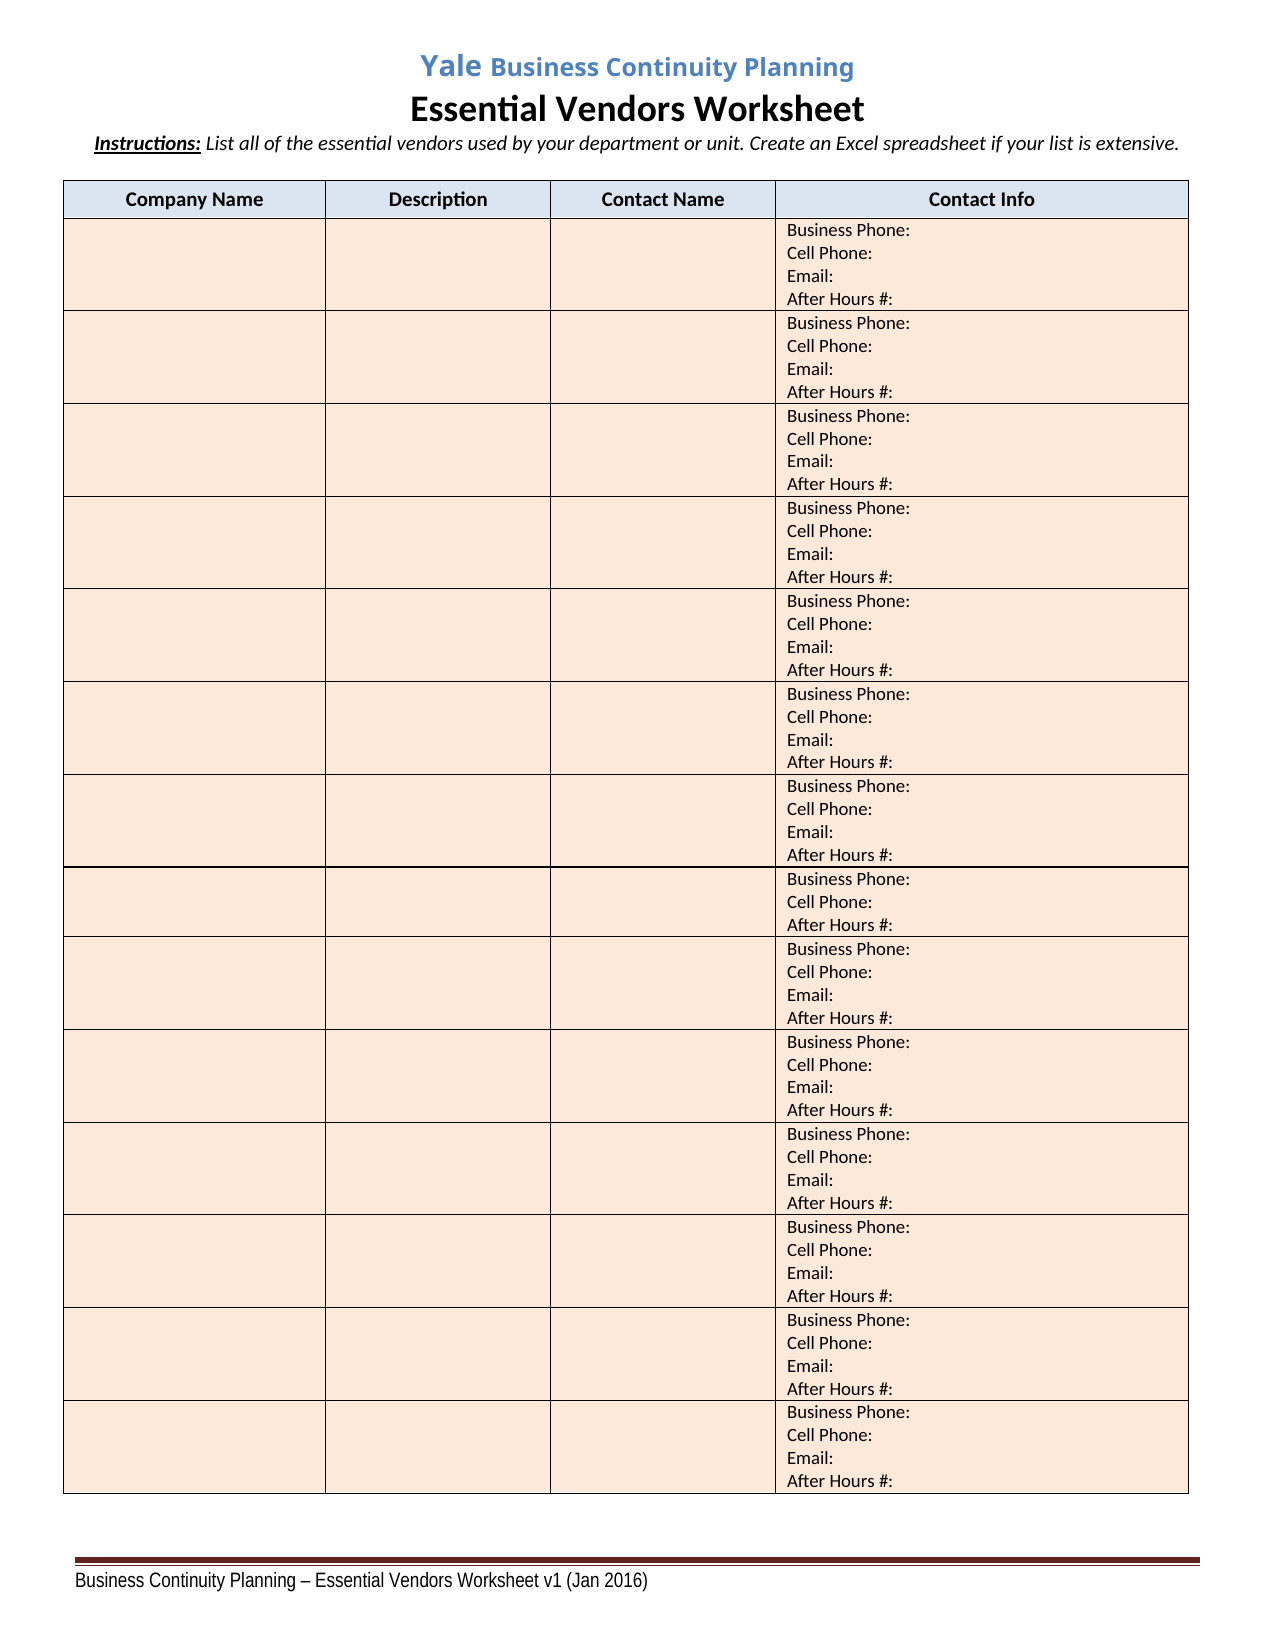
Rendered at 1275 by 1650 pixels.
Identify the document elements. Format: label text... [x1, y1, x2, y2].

table_cell [551, 1308, 775, 1400]
table_cell [64, 937, 325, 1029]
table_cell [551, 682, 775, 774]
table_cell [64, 868, 325, 936]
table_cell [326, 589, 550, 681]
table_cell Business Phone: Cell Phone: Email: After Hours #: [776, 775, 1188, 866]
table_header Description [326, 181, 550, 217]
table_cell [551, 1030, 775, 1122]
table_cell [551, 1401, 775, 1492]
table_cell Business Phone: Cell Phone: Email: After Hours #: [776, 1308, 1188, 1400]
table_cell [326, 868, 550, 936]
table_cell [326, 311, 550, 403]
table_cell Business Phone: Cell Phone: Email: After Hours #: [776, 311, 1188, 403]
table_cell Business Phone: Cell Phone: Email: After Hours #: [776, 219, 1188, 310]
table_cell [551, 311, 775, 403]
table_cell [551, 868, 775, 936]
table_cell [326, 682, 550, 774]
table_cell [326, 404, 550, 496]
table_header Contact Info [776, 181, 1188, 217]
text Essential Vendors Worksheet [75, 85, 1200, 131]
table_cell Business Phone: Cell Phone: Email: After Hours #: [776, 937, 1188, 1029]
text Instructions: List all of the essential vendors used by your department or unit. Create an Excel spreadsheet if your list is extensive. [75, 131, 1200, 156]
table_cell [64, 775, 325, 866]
table_cell [64, 589, 325, 681]
table_cell Business Phone: Cell Phone: Email: After Hours #: [776, 1215, 1188, 1307]
table_cell [64, 219, 325, 310]
table_cell [551, 589, 775, 681]
table_cell [64, 1030, 325, 1122]
table_cell Business Phone: Cell Phone: Email: After Hours #: [776, 497, 1188, 588]
table_cell [64, 497, 325, 588]
table_cell [326, 937, 550, 1029]
table_cell [64, 1215, 325, 1307]
table_cell [551, 219, 775, 310]
table_cell [551, 1123, 775, 1214]
table_cell Business Phone: Cell Phone: Email: After Hours #: [776, 1030, 1188, 1122]
table_cell [326, 1215, 550, 1307]
table_cell [326, 775, 550, 866]
table_header Contact Name [551, 181, 775, 217]
table_cell Business Phone: Cell Phone: Email: After Hours #: [776, 682, 1188, 774]
table_cell [64, 404, 325, 496]
table_cell [551, 775, 775, 866]
table_cell [551, 497, 775, 588]
text Yale Business Continuity Planning [75, 45, 1200, 85]
table_cell Business Phone: Cell Phone: Email: After Hours #: [776, 1123, 1188, 1214]
table_cell [551, 1215, 775, 1307]
table_header Company Name [64, 181, 325, 217]
table_cell Business Phone: Cell Phone: Email: After Hours #: [776, 404, 1188, 496]
table_cell [326, 219, 550, 310]
table_cell [64, 682, 325, 774]
table_cell [551, 404, 775, 496]
table_cell [326, 1401, 550, 1492]
table_cell Business Phone: Cell Phone: Email: After Hours #: [776, 1401, 1188, 1492]
table_cell Business Phone: Cell Phone: After Hours #: [776, 868, 1188, 936]
table_cell [551, 937, 775, 1029]
table_cell [64, 1308, 325, 1400]
table_cell [326, 1308, 550, 1400]
table_cell Business Phone: Cell Phone: Email: After Hours #: [776, 589, 1188, 681]
table_cell [326, 1123, 550, 1214]
table_cell [326, 497, 550, 588]
table_cell [64, 311, 325, 403]
table_cell [64, 1401, 325, 1492]
table_cell [326, 1030, 550, 1122]
table_cell [64, 1123, 325, 1214]
